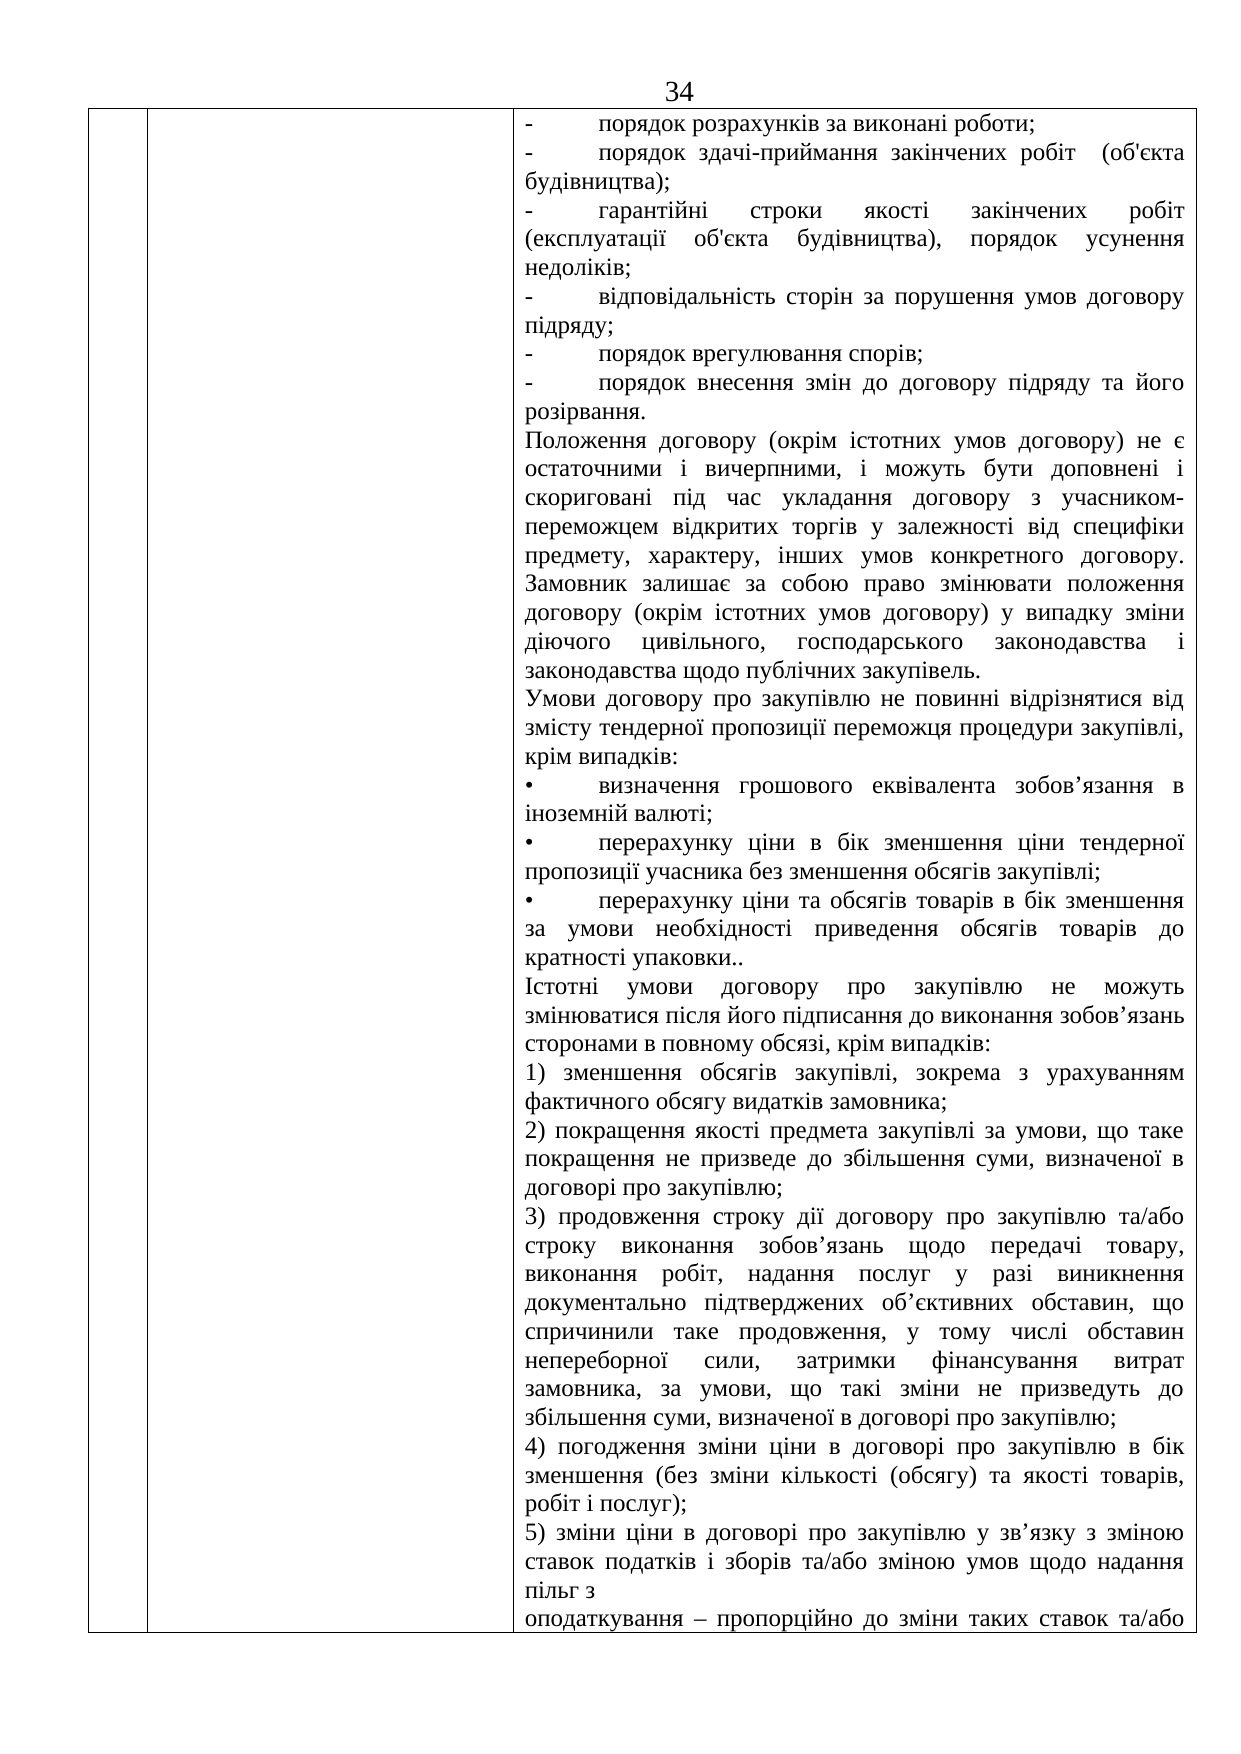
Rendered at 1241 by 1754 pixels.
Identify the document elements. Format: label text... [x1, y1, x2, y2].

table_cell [148, 109, 513, 1632]
table_cell 4 [89, 109, 147, 1632]
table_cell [514, 109, 1196, 1632]
